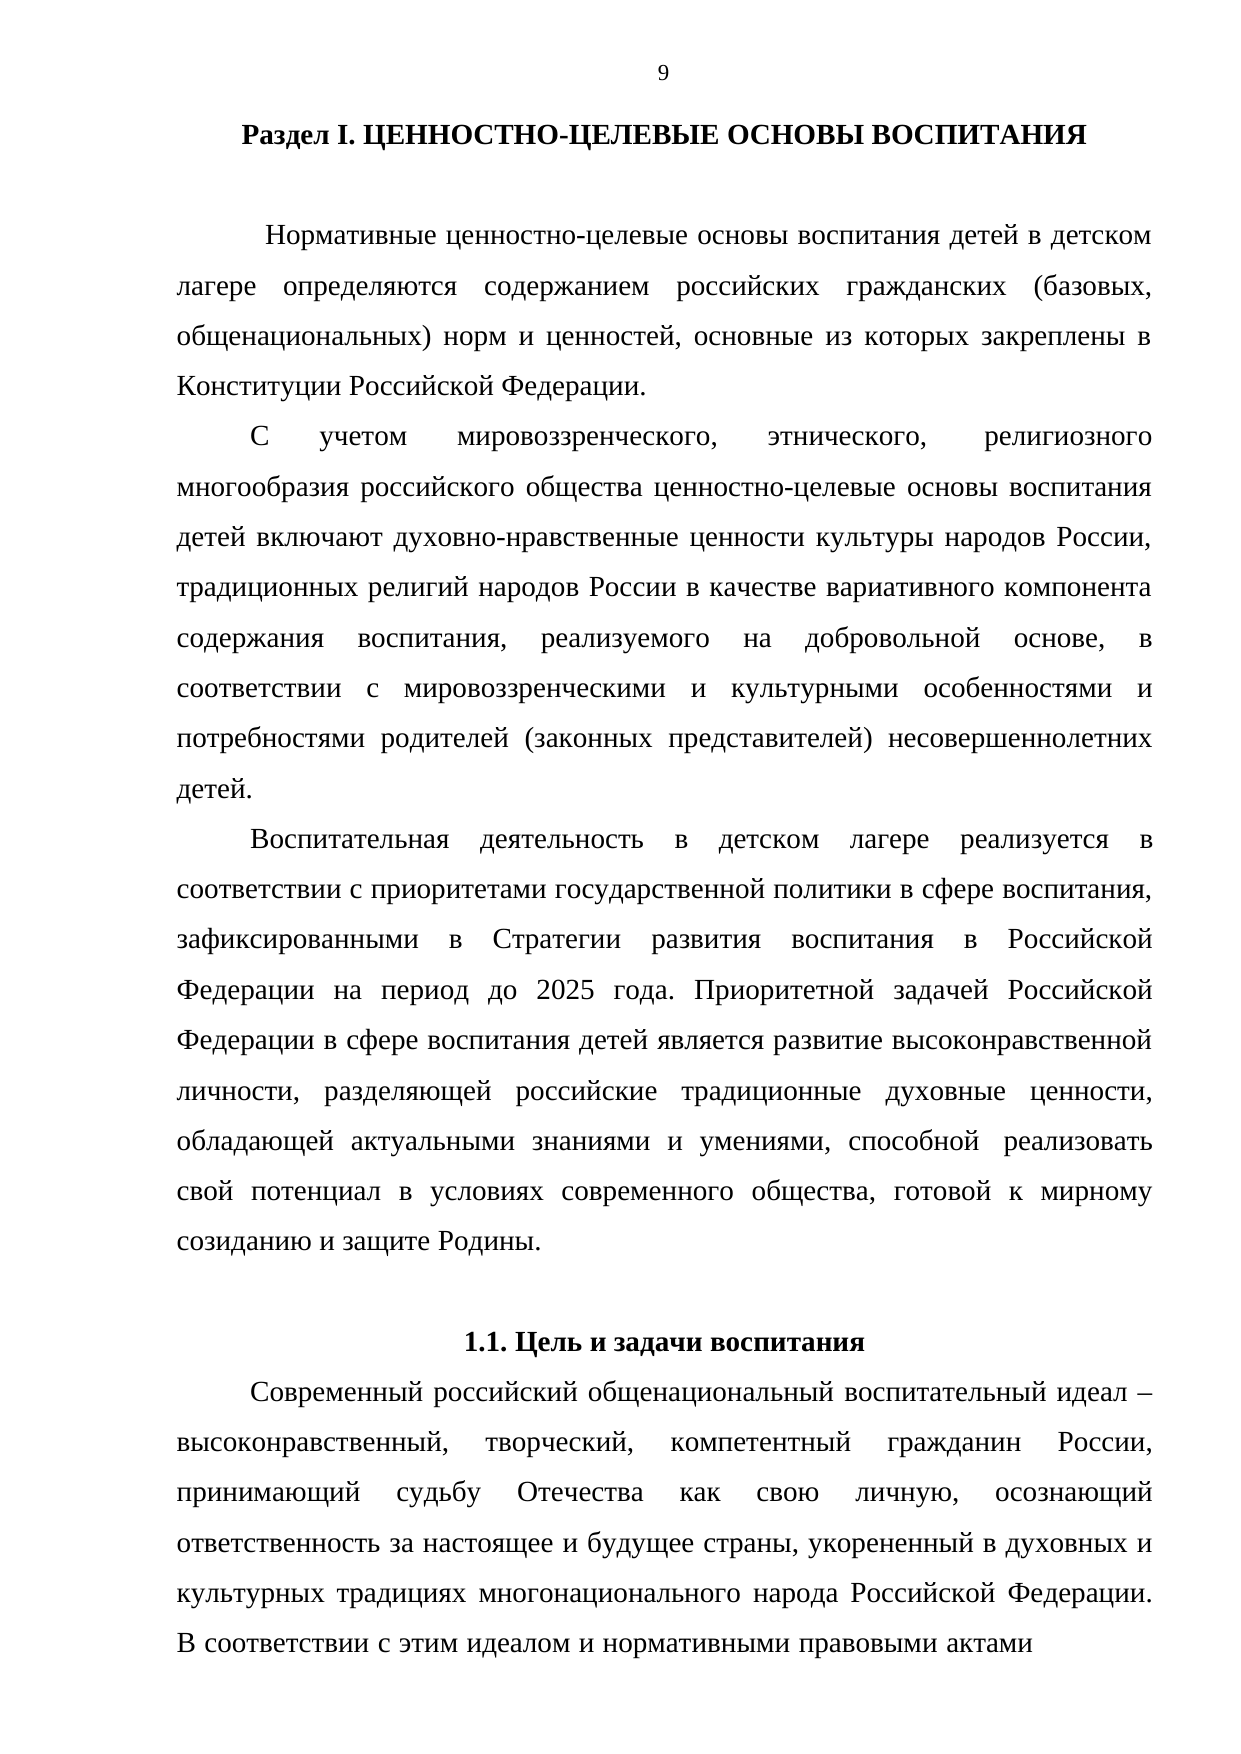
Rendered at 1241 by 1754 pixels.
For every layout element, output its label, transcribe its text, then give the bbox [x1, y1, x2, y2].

text Нормативные ценностно-целевые основы воспитания детей в детском лагере определяются содержанием российских гражданских (базовых, общенациональных) норм и ценностей, основные из которых закреплены в Конституции Российской Федерации. [176, 217, 1152, 402]
subtitle Раздел I. ЦЕННОСТНО-ЦЕЛЕВЫЕ ОСНОВЫ ВОСПИТАНИЯ [241, 117, 1194, 151]
text С учетом мировоззренческого, этнического, религиозного многообразия российского общества ценностно-целевые основы воспитания детей включают духовно-нравственные ценности культуры народов России, традиционных религий народов России в качестве вариативного компонента содержания воспитания, реализуемого на добровольной основе, в соответствии с мировоззренческими и культурными особенностями и потребностями родителей (законных представителей) несовершеннолетних детей. [176, 418, 1152, 804]
text Воспитательная деятельность в детском лагере реализуется в соответствии с приоритетами государственной политики в сфере воспитания, зафиксированными в Стратегии развития воспитания в Российской Федерации на период до 2025 года. Приоритетной задачей Российской Федерации в сфере воспитания детей является развитие высоконравственной личности, разделяющей российские традиционные духовные ценности, обладающей актуальными знаниями и умениями, способной реализовать свой потенциал в условиях современного общества, готовой к мирному созиданию и защите Родины. [176, 821, 1153, 1257]
subtitle Цель и задачи воспитания [463, 1324, 1194, 1358]
text Современный российский общенациональный воспитательный идеал – высоконравственный, творческий, компетентный гражданин России, принимающий судьбу Отечества как свою личную, осознающий ответственность за настоящее и будущее страны, укорененный в духовных и культурных традициях многонационального народа Российской Федерации. В соответствии с этим идеалом и нормативными правовыми актами [176, 1374, 1153, 1659]
